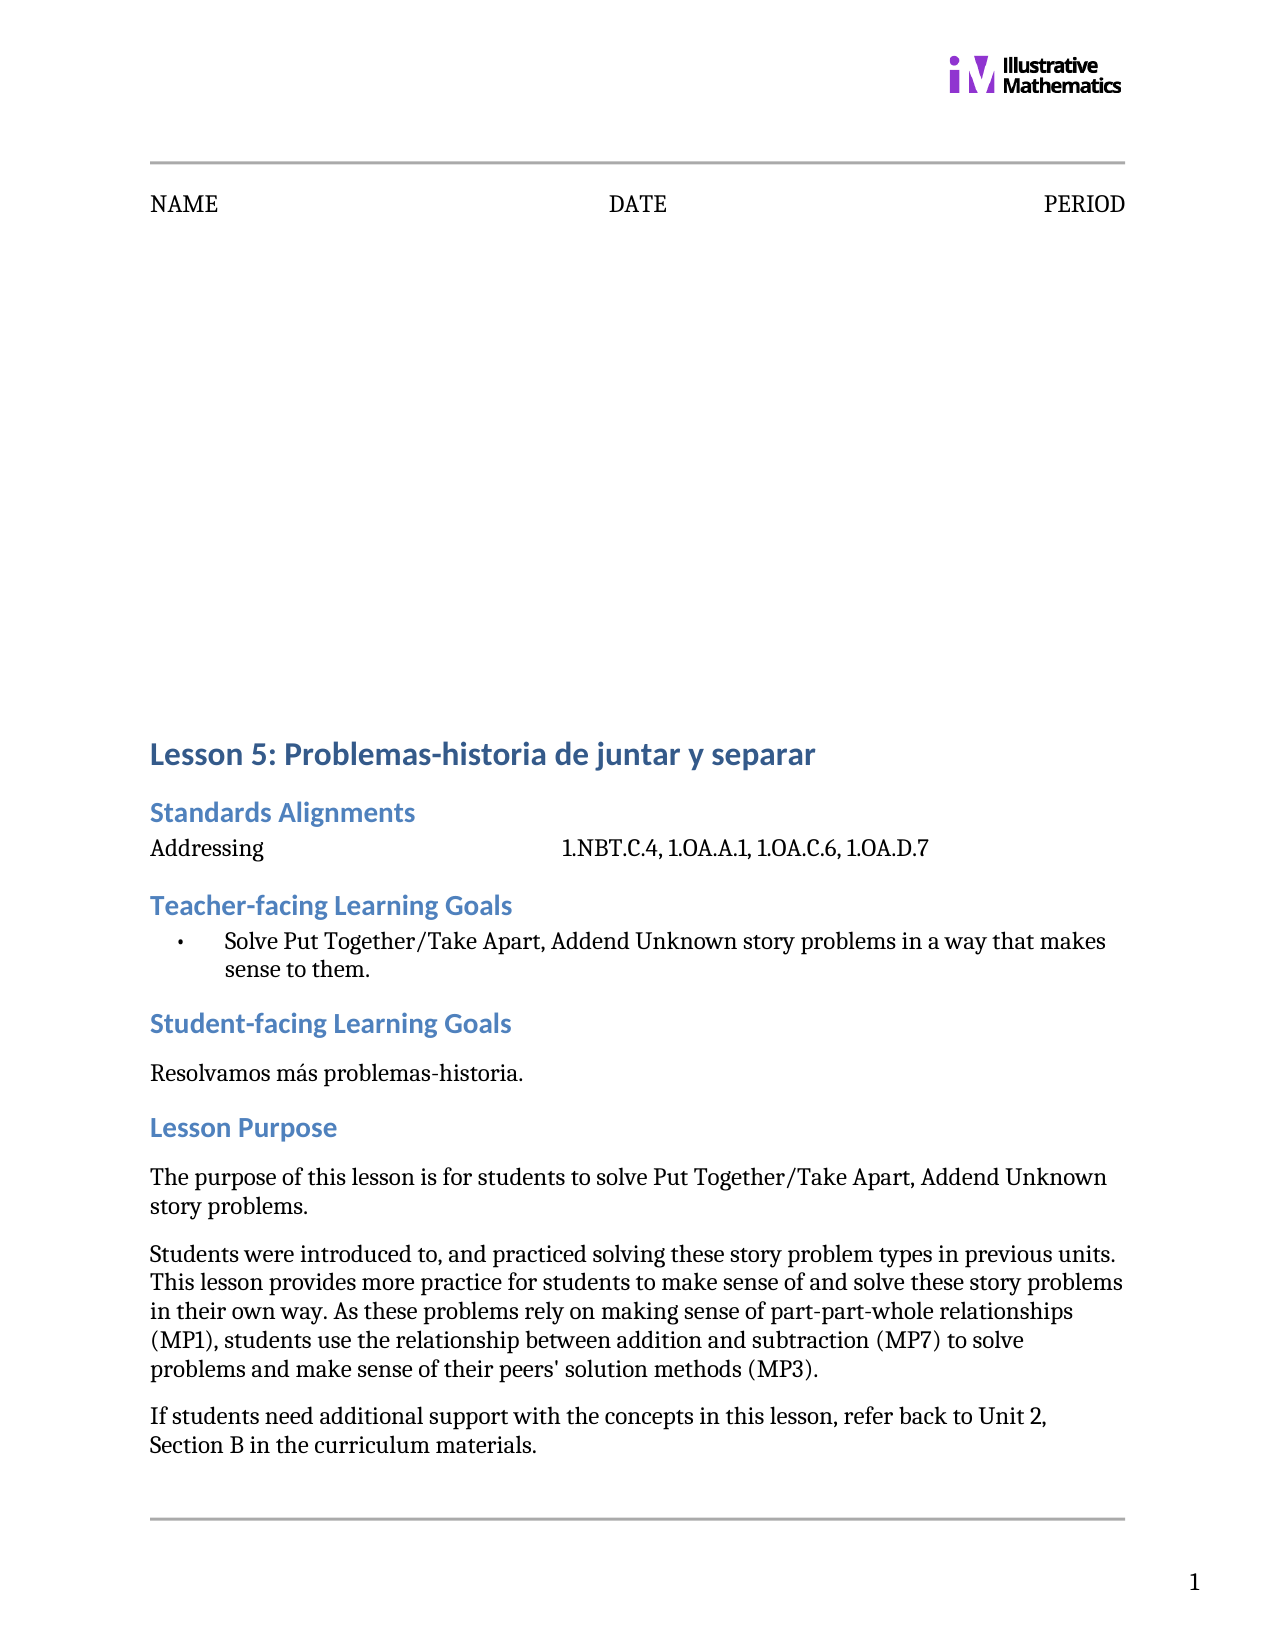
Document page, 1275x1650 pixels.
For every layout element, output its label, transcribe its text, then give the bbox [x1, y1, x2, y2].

subtitle Lesson Purpose [150, 1109, 1125, 1144]
subtitle Teacher-facing Learning Goals [150, 887, 1125, 923]
text The purpose of this lesson is for students to solve Put Together/Take Apart, Addend Unknown story problems. [150, 1163, 1125, 1221]
subtitle Standards Alignments [150, 794, 1125, 830]
table_header 1.NBT.C.4, 1.OA.A.1, 1.OA.C.6, 1.OA.D.7 [551, 830, 964, 866]
text If students need additional support with the concepts in this lesson, refer back to Unit 2, Section B in the curriculum materials. [150, 1402, 1125, 1459]
text Resolvamos más problemas-historia. [150, 1059, 1125, 1088]
picture [949, 55, 1121, 93]
list Solve Put Together/Take Apart, Addend Unknown story problems in a way that makes sense to them. [175, 927, 1125, 984]
subtitle Student-facing Learning Goals [150, 1005, 1125, 1041]
text Students were introduced to, and practiced solving these story problem types in previous units. This lesson provides more practice for students to make sense of and solve these story problems in their own way. As these problems rely on making sense of part-part-whole relationships (MP1), students use the relationship between addition and subtraction (MP7) to solve problems and make sense of their peers' solution methods (MP3). [150, 1239, 1125, 1383]
subtitle Lesson 5: Problemas-historia de juntar y separar [150, 733, 1125, 774]
table_header Addressing [139, 830, 551, 866]
